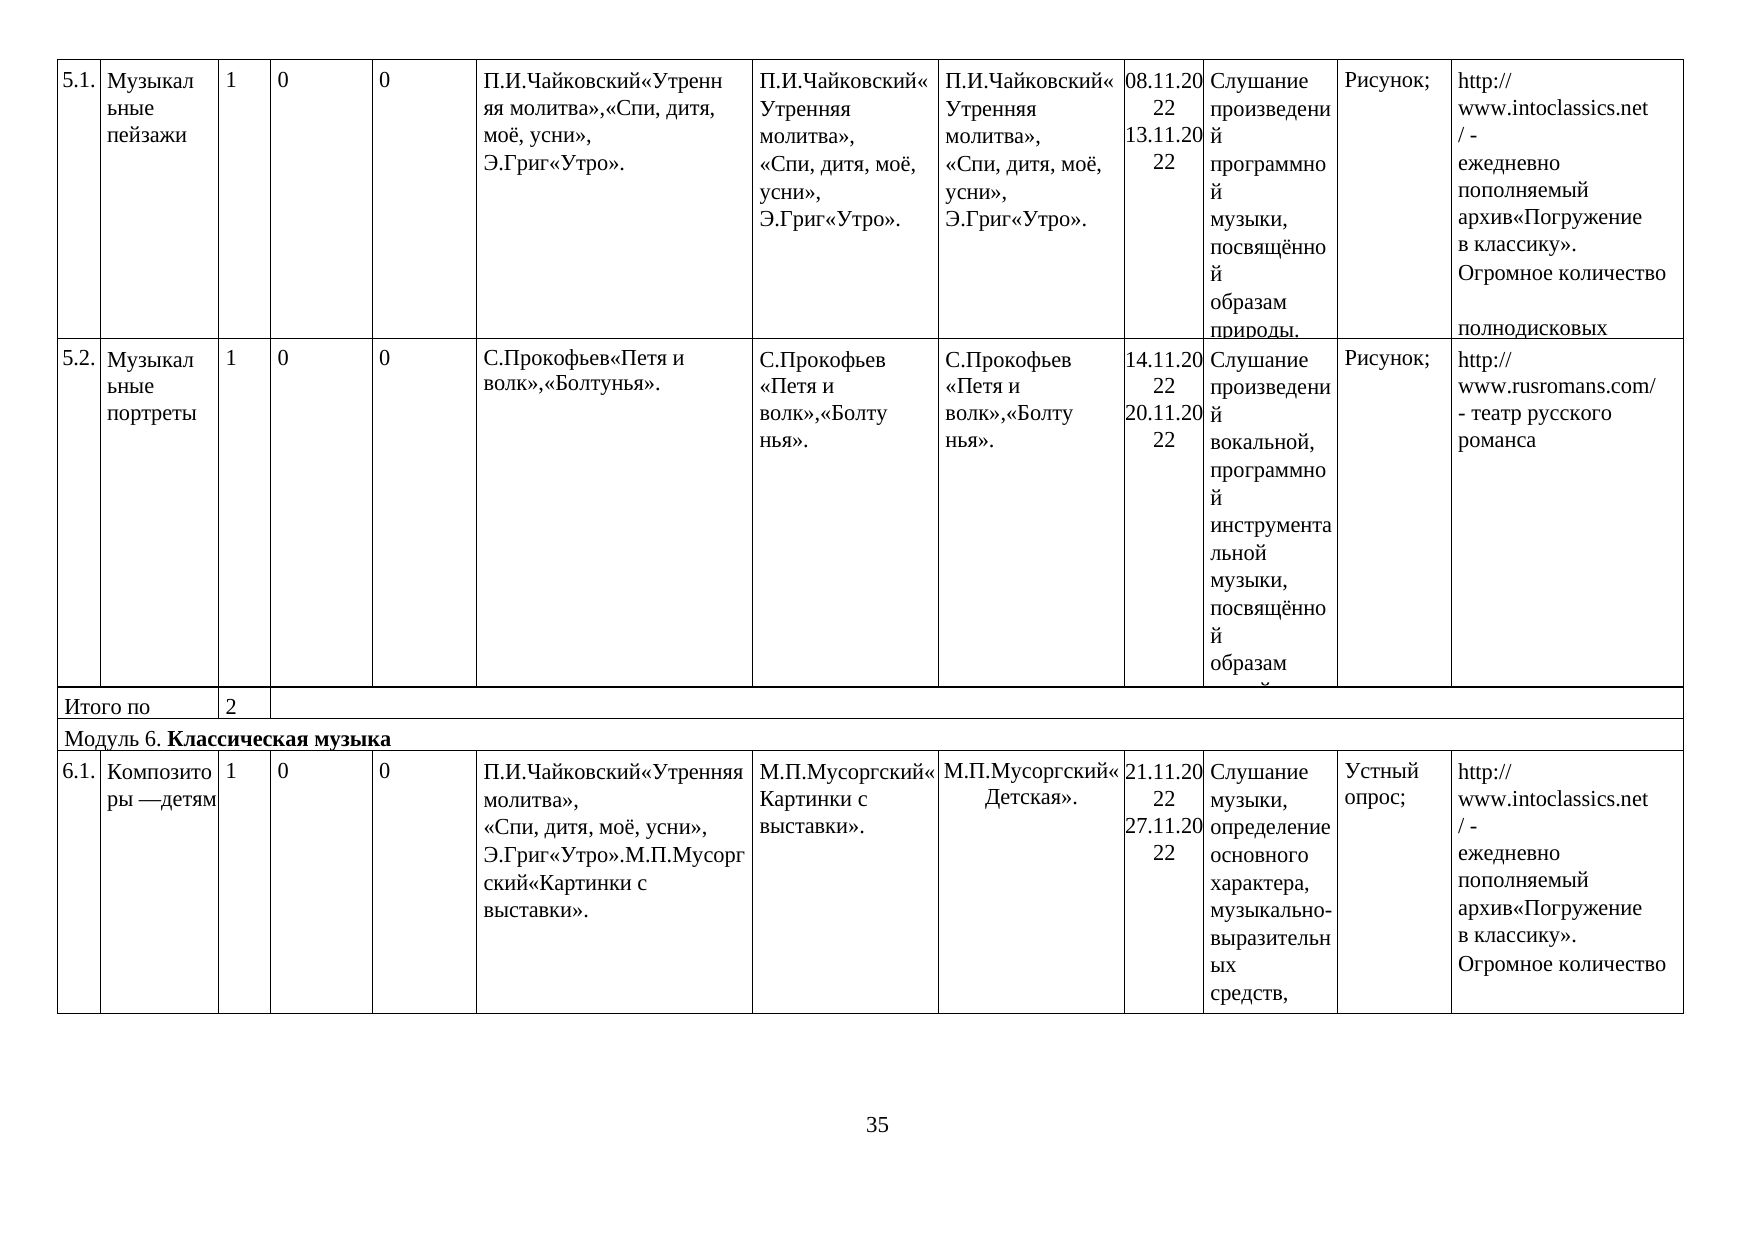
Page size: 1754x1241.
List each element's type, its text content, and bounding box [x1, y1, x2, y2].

table_cell Устный опрос; [1338, 751, 1451, 1013]
table_cell П.И.Чайковский«Утренняя молитва», «Спи, дитя, моё, усни», Э.Григ«Утро».М.П.Мусоргский«Картинки с выставки». [477, 751, 752, 1013]
table_header 0 [373, 60, 476, 337]
table_header Слушание произведений программной музыки, посвящённой образам природы. Подбор эпитетов для описания настроения, характера музыки. Сопоставление музыки с произведениями изобразительного искусства.; [1204, 60, 1337, 337]
table_cell С.Прокофьев«Петя и волк»,«Болтунья». [753, 339, 938, 686]
table_header П.И.Чайковский«Утренняя молитва», «Спи, дитя, моё, усни», Э.Григ«Утро». [753, 60, 938, 337]
table_cell Слушание музыки, определение основного характера, музыкально- выразительных средств, использованных композитором. Подбор эпитетов, иллюстраций к музыке. Определение жанра.; [1204, 751, 1337, 1013]
table_cell 14.11.2022 20.11.2022 [1125, 339, 1203, 686]
table_header П.И.Чайковский«Утренняя молитва»,«Спи, дитя, моё, усни», Э.Григ«Утро». [477, 60, 752, 337]
table_header П.И.Чайковский«Утренняя молитва», «Спи, дитя, моё, усни», Э.Григ«Утро». [939, 60, 1124, 337]
table_header 5.1. [58, 60, 100, 337]
table_header 1 [219, 60, 270, 337]
table_cell Слушание произведений вокальной, программной инструментальной музыки, посвящённой образам людей, сказочных персонажей. Подбор эпитетов для описания настроения, характера музыки. Сопоставление музыки с произведениями изобразительного искусства.; [1204, 339, 1337, 686]
table_cell С.Прокофьев«Петя и волк»,«Болтунья». [477, 339, 752, 686]
table_header Рисунок; [1338, 60, 1451, 337]
table_header 08.11.2022 13.11.2022 [1125, 60, 1203, 337]
table_cell Композиторы —детям [101, 751, 218, 1013]
table_cell http://www.rusromans.com/ - театр русского романса [1452, 339, 1683, 686]
table_cell 6.1. [58, 751, 100, 1013]
table_cell 0 [373, 751, 476, 1013]
table_cell М.П.Мусоргский«Картинки с выставки». [753, 751, 938, 1013]
table_cell 5.2. [58, 339, 100, 686]
table_header Музыкальные пейзажи [101, 60, 218, 337]
table_header 0 [271, 60, 372, 337]
table_cell С.Прокофьев«Петя и волк»,«Болтунья». [939, 339, 1124, 686]
table_cell Итого по модулю [58, 688, 218, 718]
table_cell 2 [219, 688, 270, 718]
table_cell http://www.intoclassics.net/ - ежедневно пополняемый архив«Погружение в классику». Огромное количество полнодисковых версий классических произведений, как аудио, так и видео. http://musicmp3.spb.ru/ - [1452, 751, 1683, 1013]
table_cell Модуль 6. Классическая музыка [58, 719, 1683, 750]
table_cell Рисунок; [1338, 339, 1451, 686]
table_cell 0 [373, 339, 476, 686]
table_cell [271, 688, 1683, 718]
table_header http://www.intoclassics.net/ - ежедневно пополняемый архив«Погружение в классику». Огромное количество полнодисковых версий классических произведений, как аудио, так и видео. http://musicmp3.spb.ru/ - [1452, 60, 1683, 337]
table_cell 1 [219, 751, 270, 1013]
table_cell 21.11.2022 27.11.2022 [1125, 751, 1203, 1013]
table_cell 1 [219, 339, 270, 686]
table_cell М.П.Мусоргский«Детская». [939, 751, 1124, 1013]
table_cell Музыкальные портреты [101, 339, 218, 686]
table_cell 0 [271, 339, 372, 686]
table_cell 0 [271, 751, 372, 1013]
